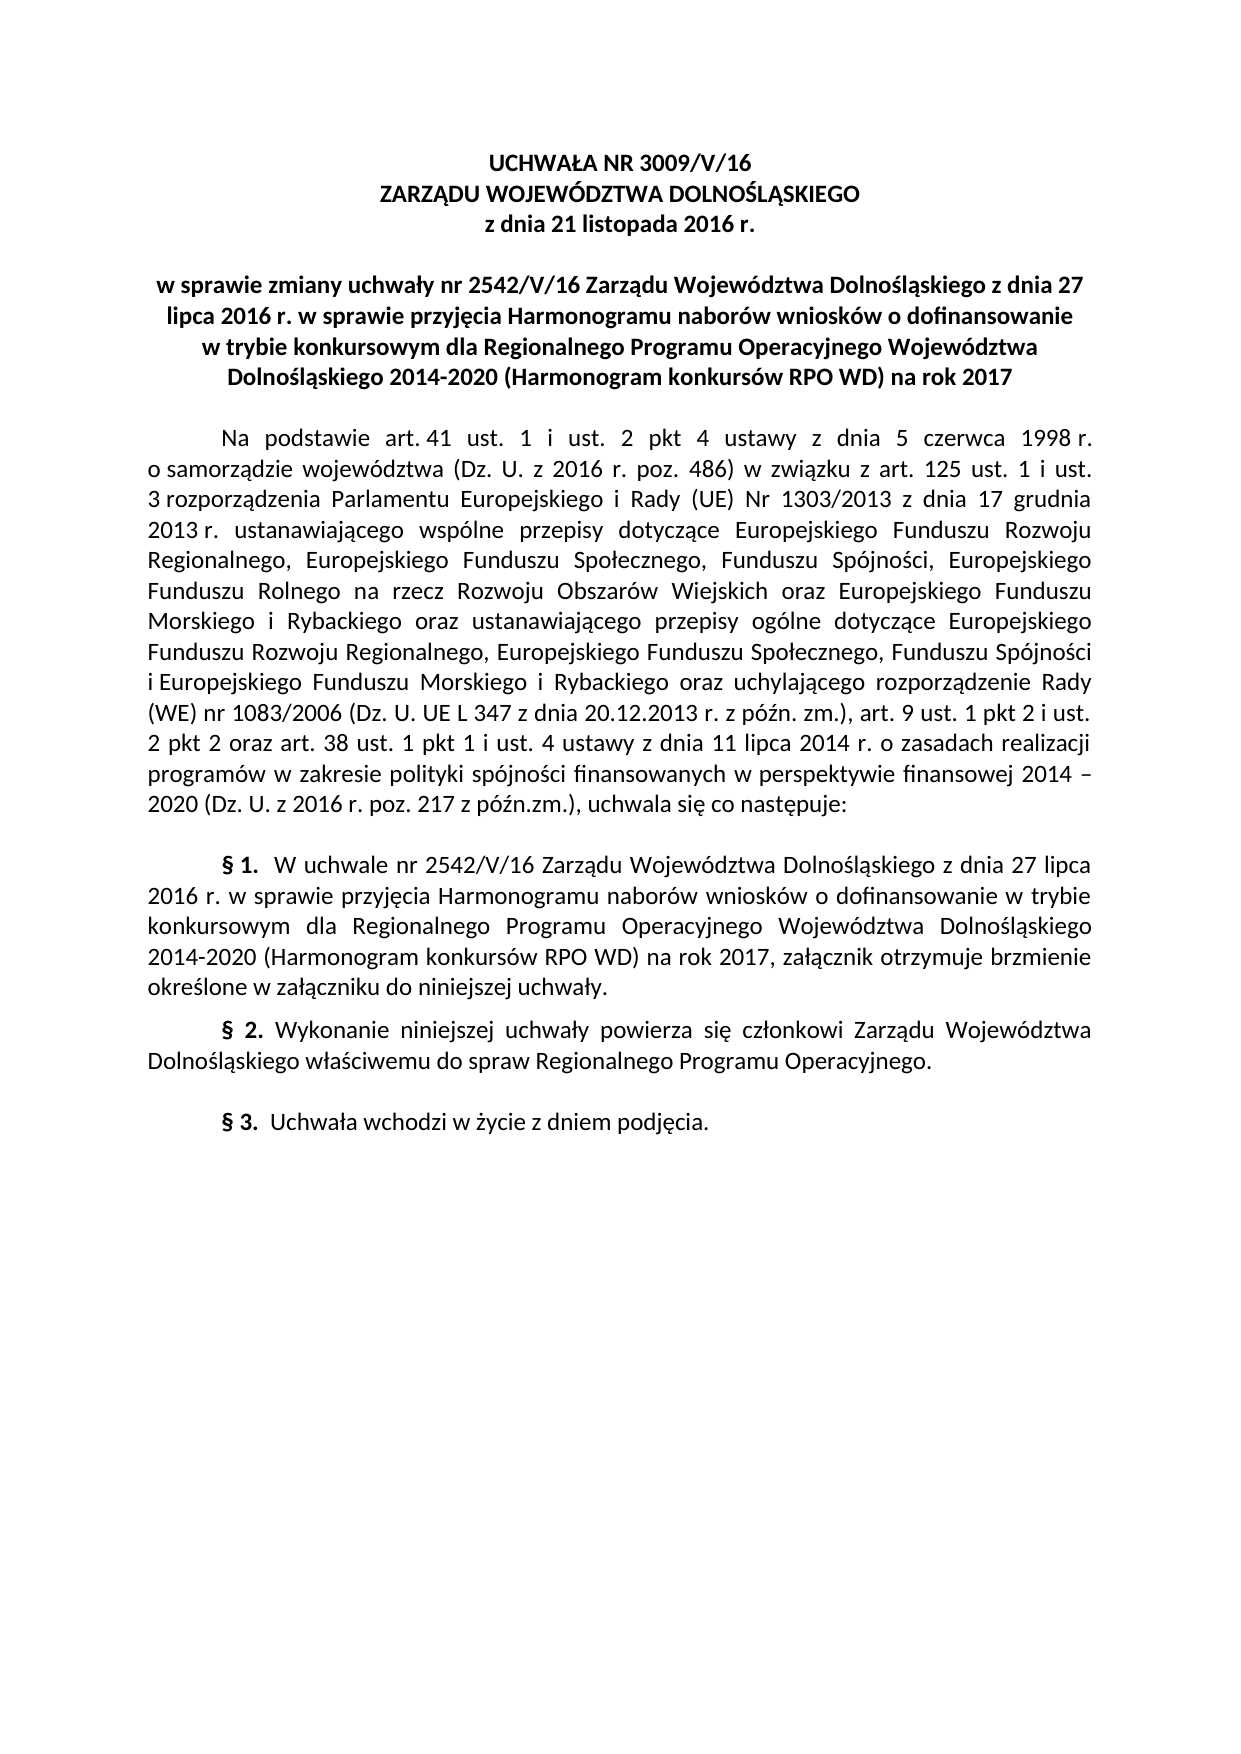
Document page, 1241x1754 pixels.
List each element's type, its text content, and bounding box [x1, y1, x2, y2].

text z dnia 21 listopada 2016 r. [147, 208, 1093, 239]
text § 3. Uchwała wchodzi w życie z dniem podjęcia. [147, 1106, 1093, 1137]
text w sprawie zmiany uchwały nr 2542/V/16 Zarządu Województwa Dolnośląskiego z dnia 27 lipca 2016 r. w sprawie przyjęcia Harmonogramu naborów wniosków o dofinansowanie w trybie konkursowym dla Regionalnego Programu Operacyjnego Województwa Dolnośląskiego 2014-2020 (Harmonogram konkursów RPO WD) na rok 2017 [147, 269, 1093, 392]
text § 2. Wykonanie niniejszej uchwały powierza się członkowi Zarządu Województwa Dolnośląskiego właściwemu do spraw Regionalnego Programu Operacyjnego. [147, 1014, 1093, 1076]
text UCHWAŁA NR 3009/V/16 [147, 147, 1093, 178]
text § 1. W uchwale nr 2542/V/16 Zarządu Województwa Dolnośląskiego z dnia 27 lipca 2016 r. w sprawie przyjęcia Harmonogramu naborów wniosków o dofinansowanie w trybie konkursowym dla Regionalnego Programu Operacyjnego Województwa Dolnośląskiego 2014-2020 (Harmonogram konkursów RPO WD) na rok 2017, załącznik otrzymuje brzmienie określone w załączniku do niniejszej uchwały. [147, 849, 1093, 1002]
text ZARZĄDU WOJEWÓDZTWA DOLNOŚLĄSKIEGO [147, 178, 1093, 208]
text Na podstawie art. 41 ust. 1 i ust. 2 pkt 4 ustawy z dnia 5 czerwca 1998 r. o samorządzie województwa (Dz. U. z 2016 r. poz. 486) w związku z art. 125 ust. 1 i ust. 3 rozporządzenia Parlamentu Europejskiego i Rady (UE) Nr 1303/2013 z dnia 17 grudnia 2013 r. ustanawiającego wspólne przepisy dotyczące Europejskiego Funduszu Rozwoju Regionalnego, Europejskiego Funduszu Społecznego, Funduszu Spójności, Europejskiego Funduszu Rolnego na rzecz Rozwoju Obszarów Wiejskich oraz Europejskiego Funduszu Morskiego i Rybackiego oraz ustanawiającego przepisy ogólne dotyczące Europejskiego Funduszu Rozwoju Regionalnego, Europejskiego Funduszu Społecznego, Funduszu Spójności i Europejskiego Funduszu Morskiego i Rybackiego oraz uchylającego rozporządzenie Rady (WE) nr 1083/2006 (Dz. U. UE L 347 z dnia 20.12.2013 r. z późn. zm.), art. 9 ust. 1 pkt 2 i ust. 2 pkt 2 oraz art. 38 ust. 1 pkt 1 i ust. 4 ustawy z dnia 11 lipca 2014 r. o zasadach realizacji programów w zakresie polityki spójności finansowanych w perspektywie finansowej 2014 –2020 (Dz. U. z 2016 r. poz. 217 z późn.zm.), uchwala się co następuje: [147, 422, 1093, 819]
